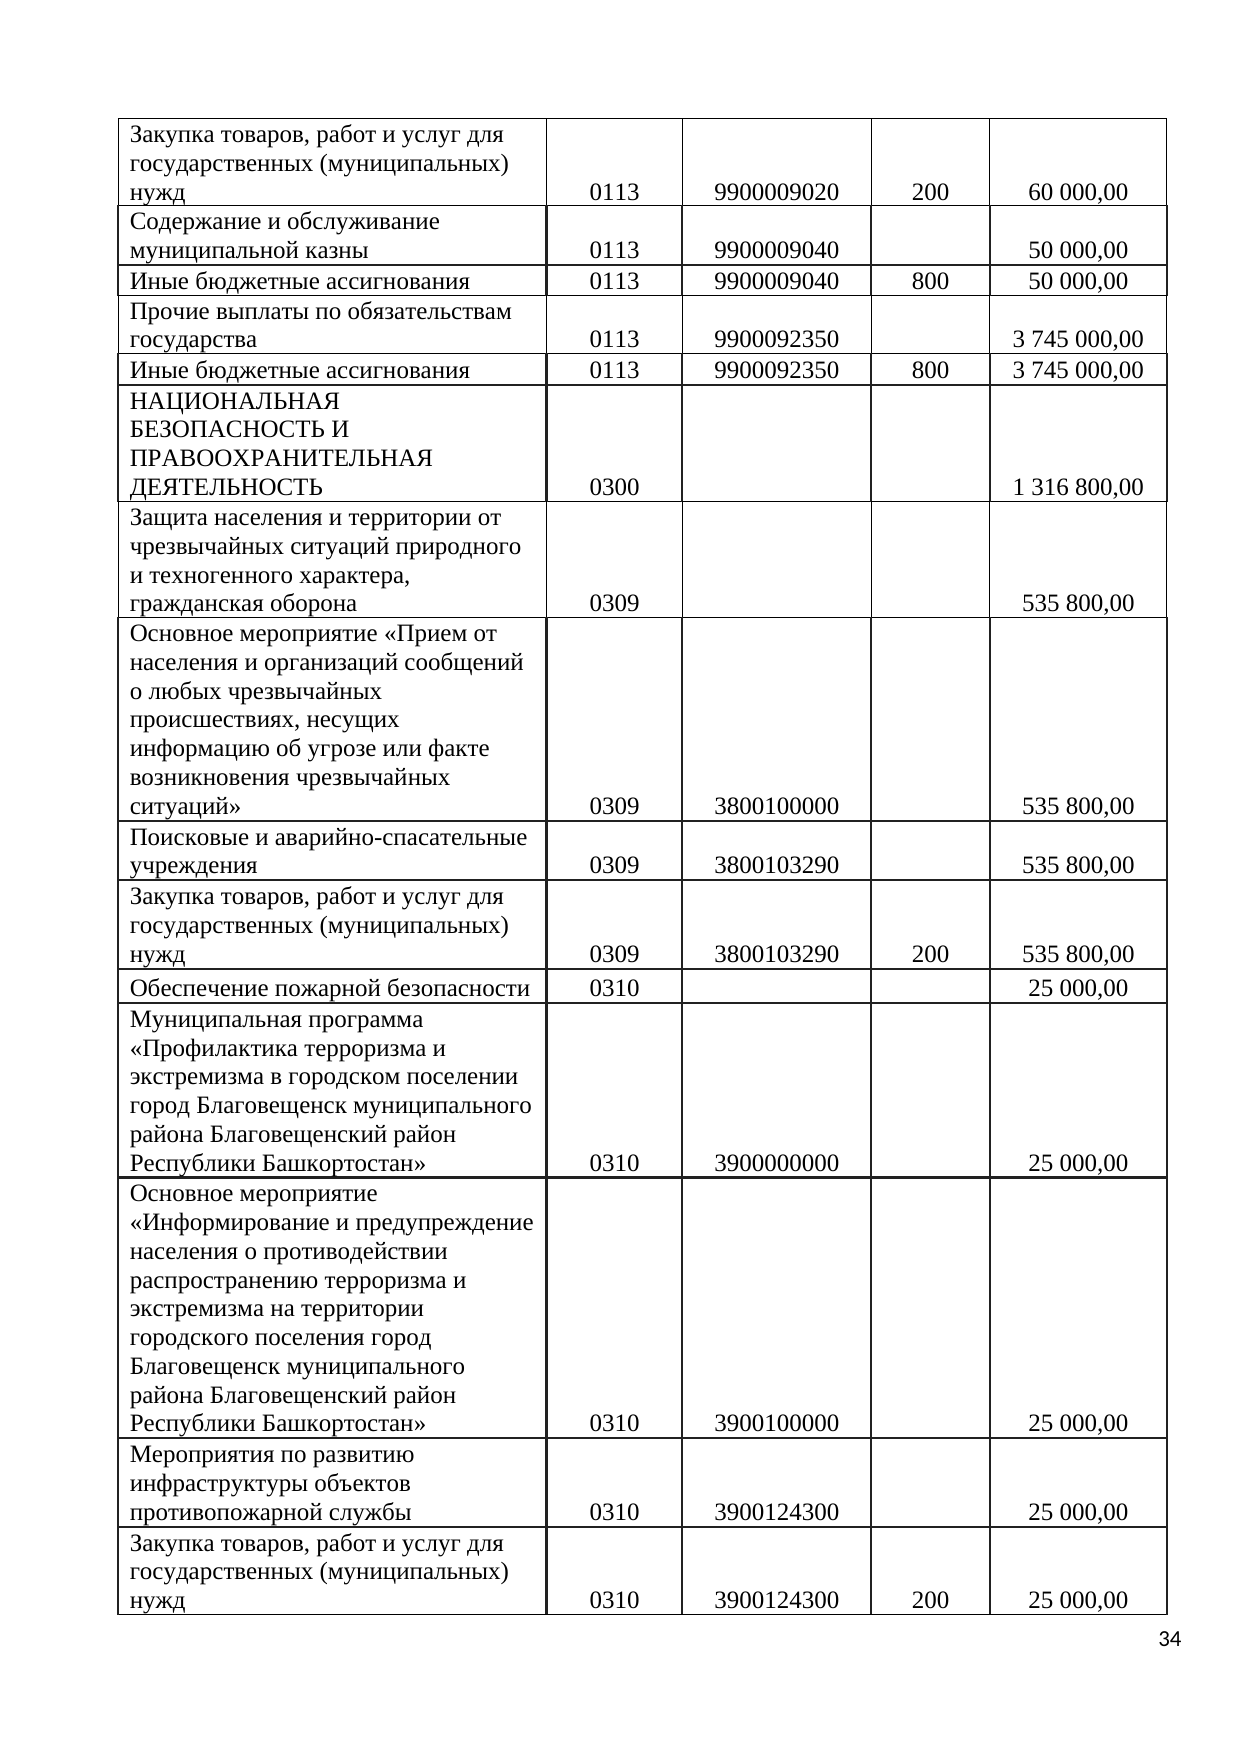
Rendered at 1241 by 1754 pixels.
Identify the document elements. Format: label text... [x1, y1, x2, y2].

table_cell 0309 [548, 822, 681, 879]
table_cell 25 000,00 [991, 1004, 1166, 1176]
table_cell 0113 [548, 266, 681, 295]
table_cell 0310 [548, 1528, 681, 1614]
table_cell 3800103290 [683, 822, 870, 879]
table_cell 800 [872, 266, 989, 295]
table_cell 0300 [548, 386, 681, 501]
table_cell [119, 119, 546, 205]
table_cell 0310 [548, 1179, 681, 1437]
table_cell Основное мероприятие «Прием от населения и организаций сообщений о любых чрезвычайных происшествиях, несущих информацию об угрозе или факте возникновения чрезвычайных ситуаций» [119, 618, 545, 819]
table_cell [872, 970, 989, 1002]
table_cell 3 745 000,00 [990, 296, 1166, 353]
table_cell 9900009020 [683, 119, 871, 205]
table_cell 200 [872, 119, 989, 205]
table_cell [872, 1439, 989, 1526]
table_cell [683, 970, 870, 1002]
table_cell 535 800,00 [991, 618, 1166, 819]
table_cell Защита населения и территории от чрезвычайных ситуаций природного и техногенного характера, гражданская оборона [119, 502, 546, 617]
table_cell 535 800,00 [991, 881, 1166, 967]
table_cell 25 000,00 [991, 1439, 1166, 1526]
table_cell [872, 502, 989, 617]
table_cell 9900009040 [683, 206, 870, 264]
table_cell [872, 822, 989, 879]
table_cell Закупка товаров, работ и услуг для государственных (муниципальных) нужд [119, 881, 545, 967]
table_cell [872, 1179, 989, 1437]
table_cell 0309 [548, 881, 681, 967]
table_cell Иные бюджетные ассигнования [119, 266, 545, 295]
table_cell 3900124300 [683, 1439, 870, 1526]
table_cell Содержание и обслуживание муниципальной казны [119, 206, 545, 264]
table_cell 0113 [547, 296, 682, 353]
table_cell 3900124300 [683, 1528, 870, 1614]
table_cell 0113 [548, 206, 681, 264]
table_cell 9900009040 [683, 266, 870, 295]
table_cell 25 000,00 [991, 970, 1166, 1002]
table_cell [872, 296, 989, 353]
table_cell 535 800,00 [990, 502, 1166, 617]
table_cell [872, 206, 989, 264]
table_cell Мероприятия по развитию инфраструктуры объектов противопожарной службы [119, 1439, 545, 1526]
table_cell 200 [872, 1528, 989, 1614]
table_cell Поисковые и аварийно-спасательные учреждения [119, 822, 545, 879]
table_cell [872, 386, 989, 501]
table_cell 9900092350 [683, 296, 871, 353]
table_cell [872, 1004, 989, 1176]
table_cell [872, 618, 989, 819]
table_cell 535 800,00 [991, 822, 1166, 879]
table_cell НАЦИОНАЛЬНАЯ БЕЗОПАСНОСТЬ И ПРАВООХРАНИТЕЛЬНАЯ ДЕЯТЕЛЬНОСТЬ [119, 386, 545, 501]
table_cell 25 000,00 [991, 1528, 1166, 1614]
table_cell Закупка товаров, работ и услуг для государственных (муниципальных) нужд [119, 1528, 545, 1614]
table_cell 0309 [547, 502, 682, 617]
table_cell 800 [872, 354, 989, 384]
table_cell 0309 [548, 618, 681, 819]
table_cell Обеспечение пожарной безопасности [119, 970, 545, 1002]
table_cell 0113 [548, 354, 681, 384]
table_cell 50 000,00 [991, 266, 1166, 295]
table_cell 1 316 800,00 [991, 386, 1166, 501]
table_cell 0310 [548, 1004, 681, 1176]
table_cell [683, 502, 871, 617]
table_cell 0113 [547, 119, 682, 205]
table_cell 0310 [548, 970, 681, 1002]
table_cell 60 000,00 [990, 119, 1166, 205]
table_cell 9900092350 [683, 354, 870, 384]
table_cell 3900100000 [683, 1179, 870, 1437]
table_cell Муниципальная программа «Профилактика терроризма и экстремизма в городском поселении город Благовещенск муниципального района Благовещенский район Республики Башкортостан» [119, 1004, 545, 1176]
table_cell Прочие выплаты по обязательствам государства [119, 296, 546, 353]
table_cell 3900000000 [683, 1004, 870, 1176]
table_cell 3800103290 [683, 881, 870, 967]
table_cell 50 000,00 [991, 206, 1166, 264]
table_cell 200 [872, 881, 989, 967]
table_cell Иные бюджетные ассигнования [119, 354, 545, 384]
table_cell 3800100000 [683, 618, 870, 819]
table_cell 0310 [548, 1439, 681, 1526]
table_cell 3 745 000,00 [991, 354, 1166, 384]
table_cell 25 000,00 [991, 1179, 1166, 1437]
table_cell [683, 386, 870, 501]
